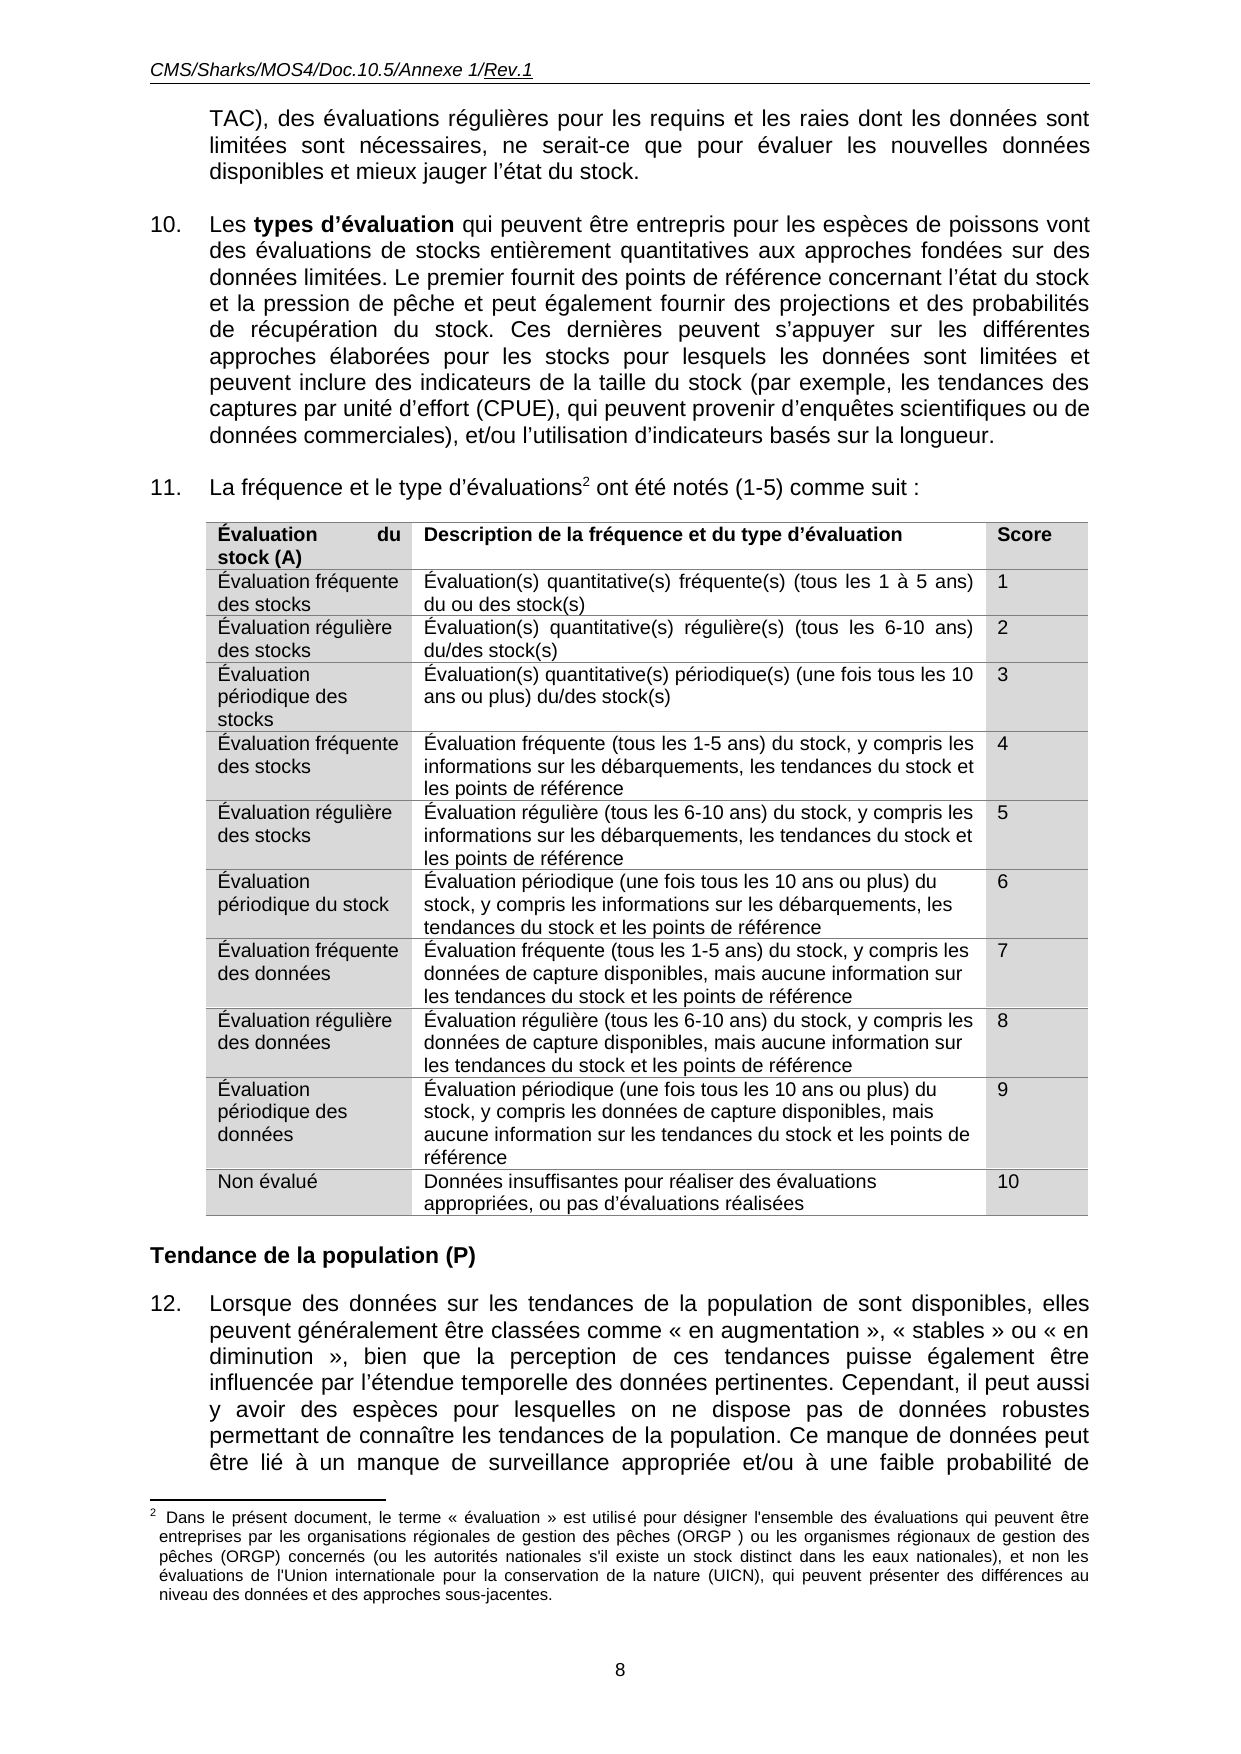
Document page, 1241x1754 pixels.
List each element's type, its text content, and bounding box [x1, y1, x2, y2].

table_header Évaluation du stock (A) [206, 523, 412, 569]
table_cell Évaluation(s) quantitative(s) fréquente(s) (tous les 1 à 5 ans) du ou des stock(s) [413, 570, 986, 615]
table_cell 1 [986, 570, 1088, 615]
table_cell 8 [986, 1009, 1088, 1077]
table_cell Évaluation fréquente (tous les 1-5 ans) du stock, y compris les informations sur les débarquements, les tendances du stock et les points de référence [413, 732, 986, 800]
table_cell 9 [986, 1078, 1088, 1168]
table_cell Évaluation périodique (une fois tous les 10 ans ou plus) du stock, y compris les informations sur les débarquements, les tendances du stock et les points de référence [413, 870, 986, 938]
table_cell Évaluation périodique des stocks [206, 663, 412, 731]
table_cell 3 [986, 663, 1088, 731]
list La fréquence et le type d’évaluations ont été notés (1-5) comme suit : [150, 474, 1090, 501]
table_cell Évaluation régulière (tous les 6-10 ans) du stock, y compris les informations sur les débarquements, les tendances du stock et les points de référence [413, 801, 986, 869]
table_cell Évaluation périodique des données [206, 1078, 412, 1168]
table_cell Évaluation régulière des stocks [206, 616, 412, 662]
table_cell Évaluation fréquente des stocks [206, 570, 412, 615]
table_cell 5 [986, 801, 1088, 869]
table_cell Non évalué [206, 1170, 412, 1215]
table_cell 7 [986, 939, 1088, 1007]
table_cell Évaluation périodique du stock [206, 870, 412, 938]
table_cell 2 [986, 616, 1088, 662]
table_cell Évaluation fréquente des données [206, 939, 412, 1007]
table_cell Données insuffisantes pour réaliser des évaluations appropriées, ou pas d’évaluations réalisées [413, 1170, 986, 1215]
table_header Description de la fréquence et du type d’évaluation [413, 523, 986, 569]
table_cell 10 [986, 1170, 1088, 1215]
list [150, 105, 1090, 184]
table_cell Évaluation périodique (une fois tous les 10 ans ou plus) du stock, y compris les données de capture disponibles, mais aucune information sur les tendances du stock et les points de référence [413, 1078, 986, 1168]
table_cell Évaluation fréquente (tous les 1-5 ans) du stock, y compris les données de capture disponibles, mais aucune information sur les tendances du stock et les points de référence [413, 939, 986, 1007]
table_cell Évaluation fréquente des stocks [206, 732, 412, 800]
table_cell Évaluation régulière des stocks [206, 801, 412, 869]
subtitle Tendance de la population (P) [150, 1242, 1090, 1269]
table_cell Évaluation(s) quantitative(s) périodique(s) (une fois tous les 10 ans ou plus) du/des stock(s) [413, 663, 986, 731]
table_header Score [986, 523, 1088, 569]
table_cell 6 [986, 870, 1088, 938]
table_cell 4 [986, 732, 1088, 800]
list Les types d’évaluation qui peuvent être entrepris pour les espèces de poissons vont des évaluations de stocks entièrement quantitatives aux approches fondées sur des données limitées. Le premier fournit des points de référence concernant l’état du stock et la pression de pêche et peut également fournir des projections et des probabilités de récupération du stock. Ces dernières peuvent s’appuyer sur les différentes approches élaborées pour les stocks pour lesquels les données sont limitées et peuvent inclure des indicateurs de la taille du stock (par exemple, les tendances des captures par unité d’effort CPUE), qui peuvent provenir d’enquêtes scientifiques ou de données commerciales), et/ou l’utilisation d’indicateurs basés sur la longueur. [150, 211, 1090, 448]
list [150, 1290, 1090, 1475]
table_cell Évaluation(s) quantitative(s) régulière(s) (tous les 6-10 ans) du/des stock(s) [413, 616, 986, 662]
table_cell Évaluation régulière des données [206, 1009, 412, 1077]
table_cell Évaluation régulière (tous les 6-10 ans) du stock, y compris les données de capture disponibles, mais aucune information sur les tendances du stock et les points de référence [413, 1009, 986, 1077]
